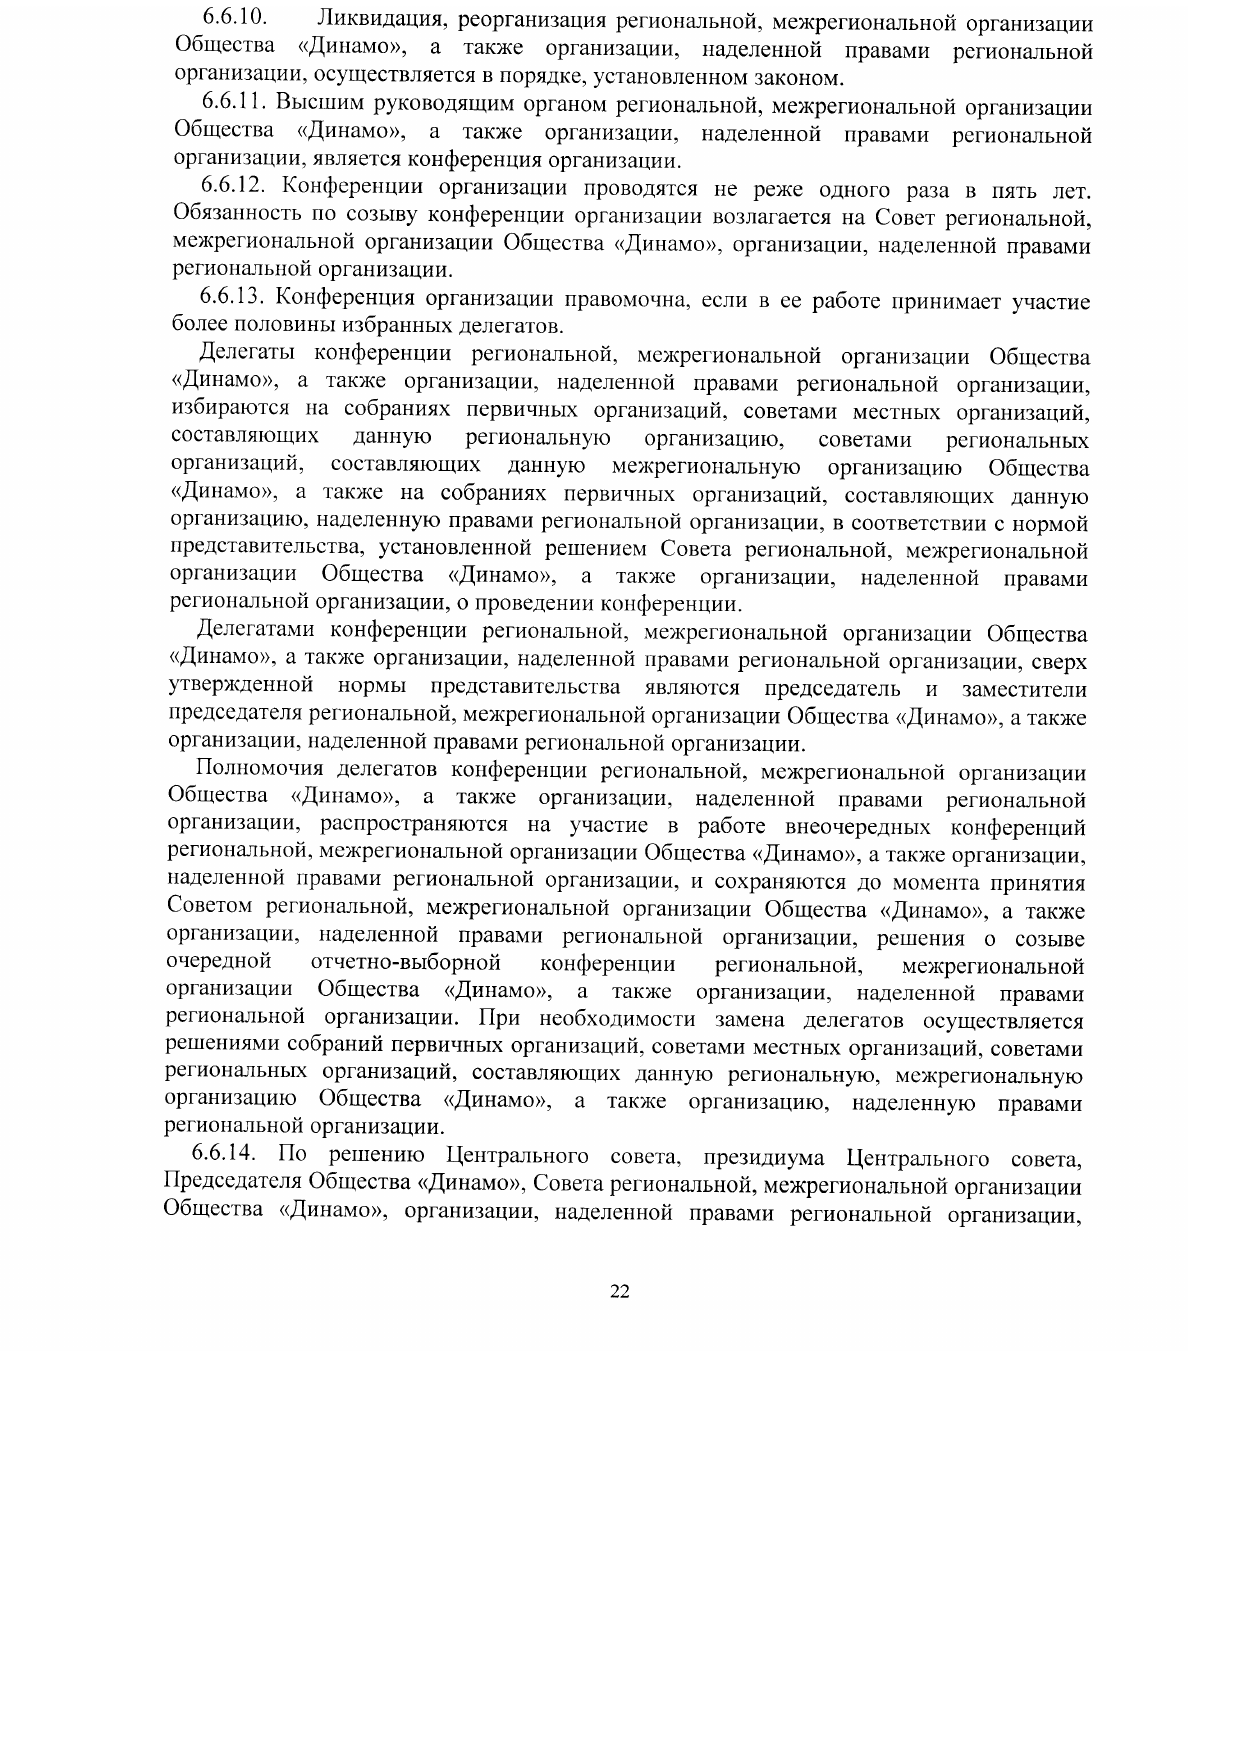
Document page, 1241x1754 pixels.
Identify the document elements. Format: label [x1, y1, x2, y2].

picture [0, 6, 1189, 1351]
